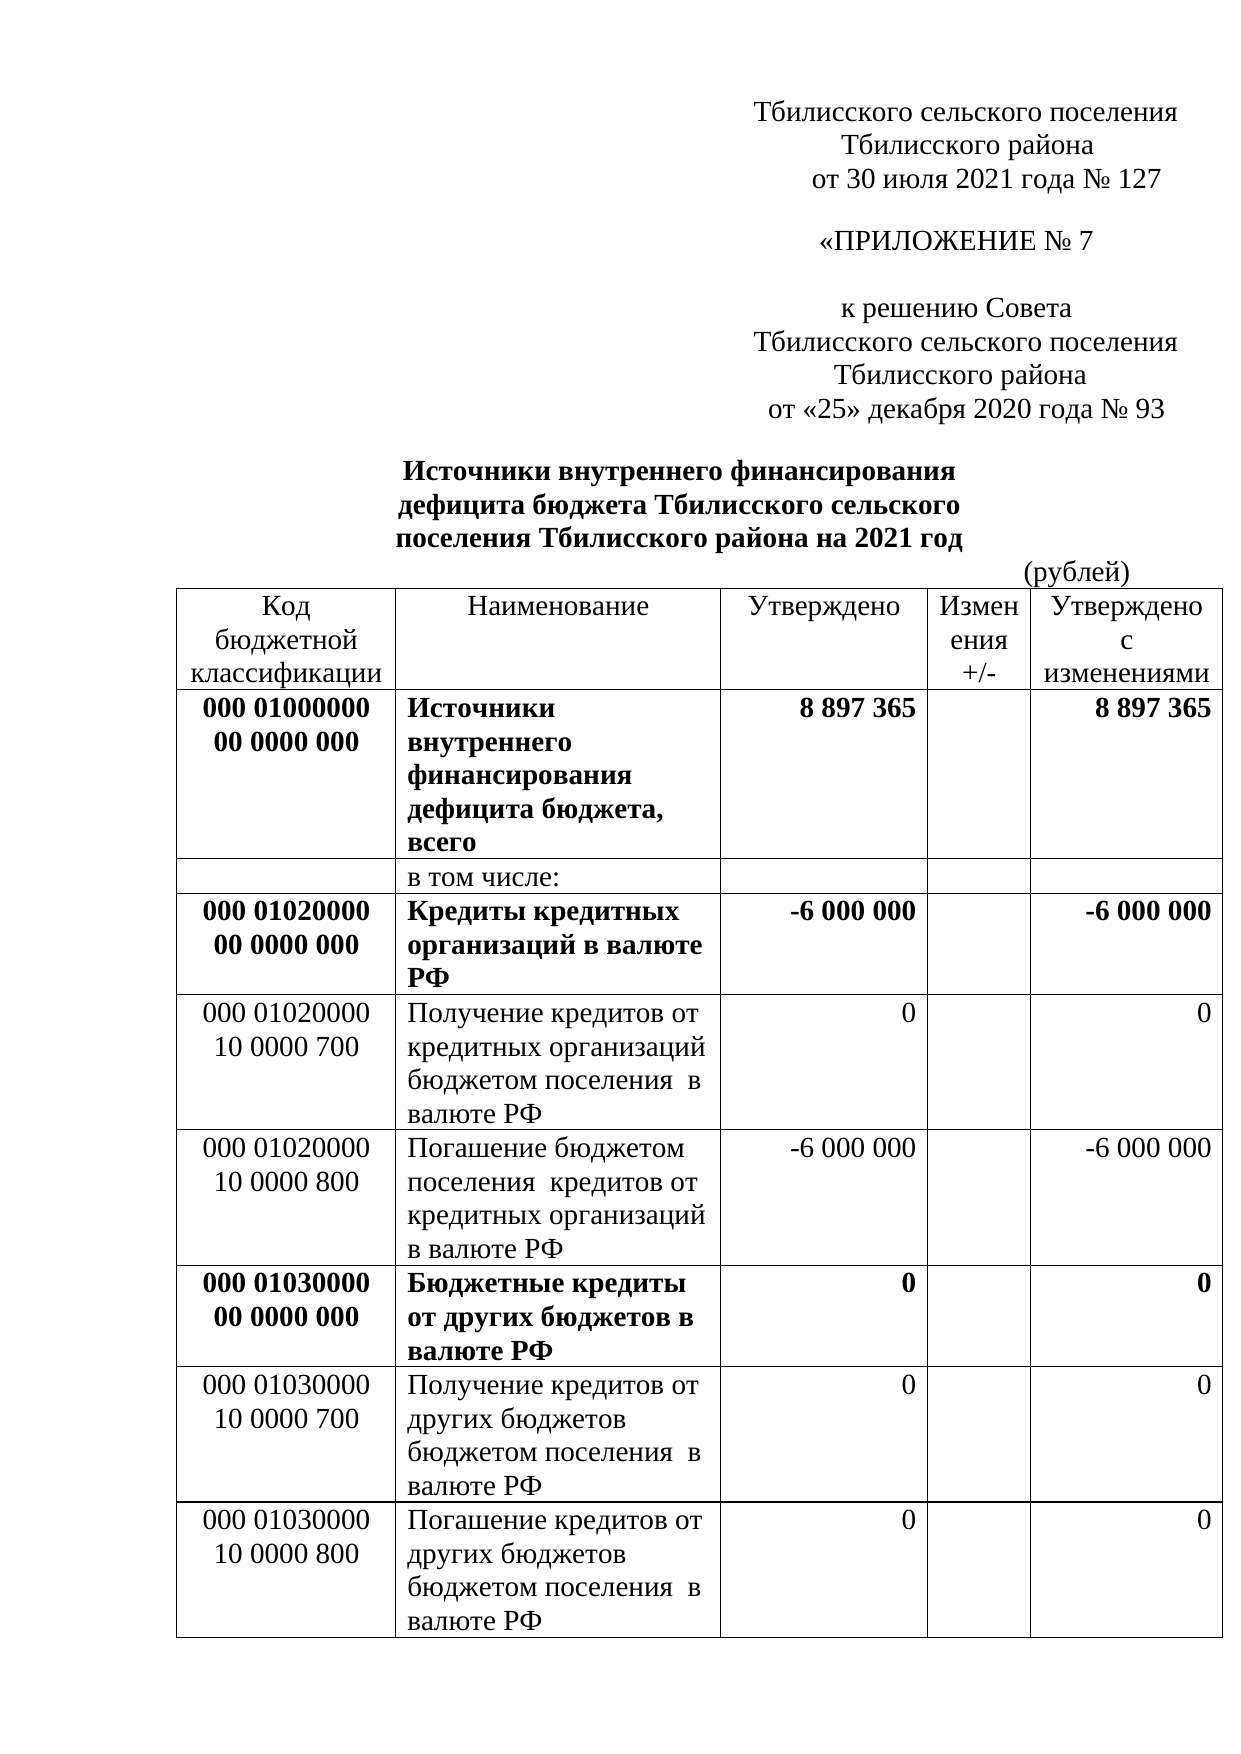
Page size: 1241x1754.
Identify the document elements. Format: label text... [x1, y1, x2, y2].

table_cell [928, 690, 1030, 858]
table_cell Источники внутреннего финансирования дефицита бюджета, всего [396, 690, 720, 858]
table_cell [1031, 859, 1222, 892]
table_cell [928, 1367, 1030, 1501]
table_cell [928, 995, 1030, 1129]
table_cell 0 [721, 1266, 927, 1366]
text от 30 июля 2021 года № 127 [177, 161, 1181, 194]
table_cell 000 01020000 00 0000 000 [177, 894, 395, 994]
table_cell Бюджетные кредиты от других бюджетов в валюте РФ [396, 1266, 720, 1366]
table_cell 000 01030000 10 0000 800 [177, 1503, 395, 1637]
table_cell 0 [1031, 1266, 1222, 1366]
table_cell -6 000 000 [1031, 1130, 1222, 1264]
table_header Утверждено с изменениями [1031, 589, 1222, 689]
table_cell 0 [721, 1367, 927, 1501]
table_cell 8 897 365 [1031, 690, 1222, 858]
table_cell -6 000 000 [1031, 894, 1222, 994]
table_cell 000 01030000 00 0000 000 [177, 1266, 395, 1366]
table_cell [177, 859, 395, 892]
table_cell 0 [1031, 1367, 1222, 1501]
text Тбилисского района [177, 127, 1181, 161]
text «ПРИЛОЖЕНИЕ № 7 [177, 223, 1181, 257]
table_cell Получение кредитов от кредитных организаций бюджетом поселения в валюте РФ [396, 995, 720, 1129]
text поселения Тбилисского района на 2021 год [177, 520, 1181, 554]
table_cell [928, 1503, 1030, 1637]
table_cell -6 000 000 [721, 1130, 927, 1264]
table_cell [928, 1130, 1030, 1264]
table_cell -6 000 000 [721, 894, 927, 994]
table_cell 0 [721, 995, 927, 1129]
table_header Изменения +/- [928, 589, 1030, 689]
text Тбилисского сельского поселения [177, 94, 1181, 127]
table_header Наименование [396, 589, 720, 689]
table_cell в том числе: [396, 859, 720, 892]
text Тбилисского района [177, 357, 1181, 391]
text Тбилисского сельского поселения [177, 324, 1181, 357]
text от «25» декабря 2020 года № 93 [177, 391, 1181, 424]
table_cell 0 [721, 1503, 927, 1637]
table_cell 000 01020000 10 0000 800 [177, 1130, 395, 1264]
table_cell [721, 859, 927, 892]
table_cell Погашение бюджетом поселения кредитов от кредитных организаций в валюте РФ [396, 1130, 720, 1264]
table_cell 000 01000000 00 0000 000 [177, 690, 395, 858]
table_cell 0 [1031, 1503, 1222, 1637]
table_cell [928, 859, 1030, 892]
text (рублей) [177, 554, 1181, 587]
table_cell Получение кредитов от других бюджетов бюджетом поселения в валюте РФ [396, 1367, 720, 1501]
table_cell Погашение кредитов от других бюджетов бюджетом поселения в валюте РФ [396, 1503, 720, 1637]
table_cell 000 01030000 10 0000 700 [177, 1367, 395, 1501]
table_cell Кредиты кредитных организаций в валюте РФ [396, 894, 720, 994]
table_header Утверждено [721, 589, 927, 689]
table_cell 000 01020000 10 0000 700 [177, 995, 395, 1129]
table_header Код бюджетной классификации [177, 589, 395, 689]
table_cell [928, 894, 1030, 994]
table_cell [928, 1266, 1030, 1366]
table_cell 0 [1031, 995, 1222, 1129]
text к решению Совета [177, 290, 1181, 324]
text Источники внутреннего финансирования [177, 453, 1181, 487]
table_cell 8 897 365 [721, 690, 927, 858]
text дефицита бюджета Тбилисского сельского [177, 487, 1181, 520]
